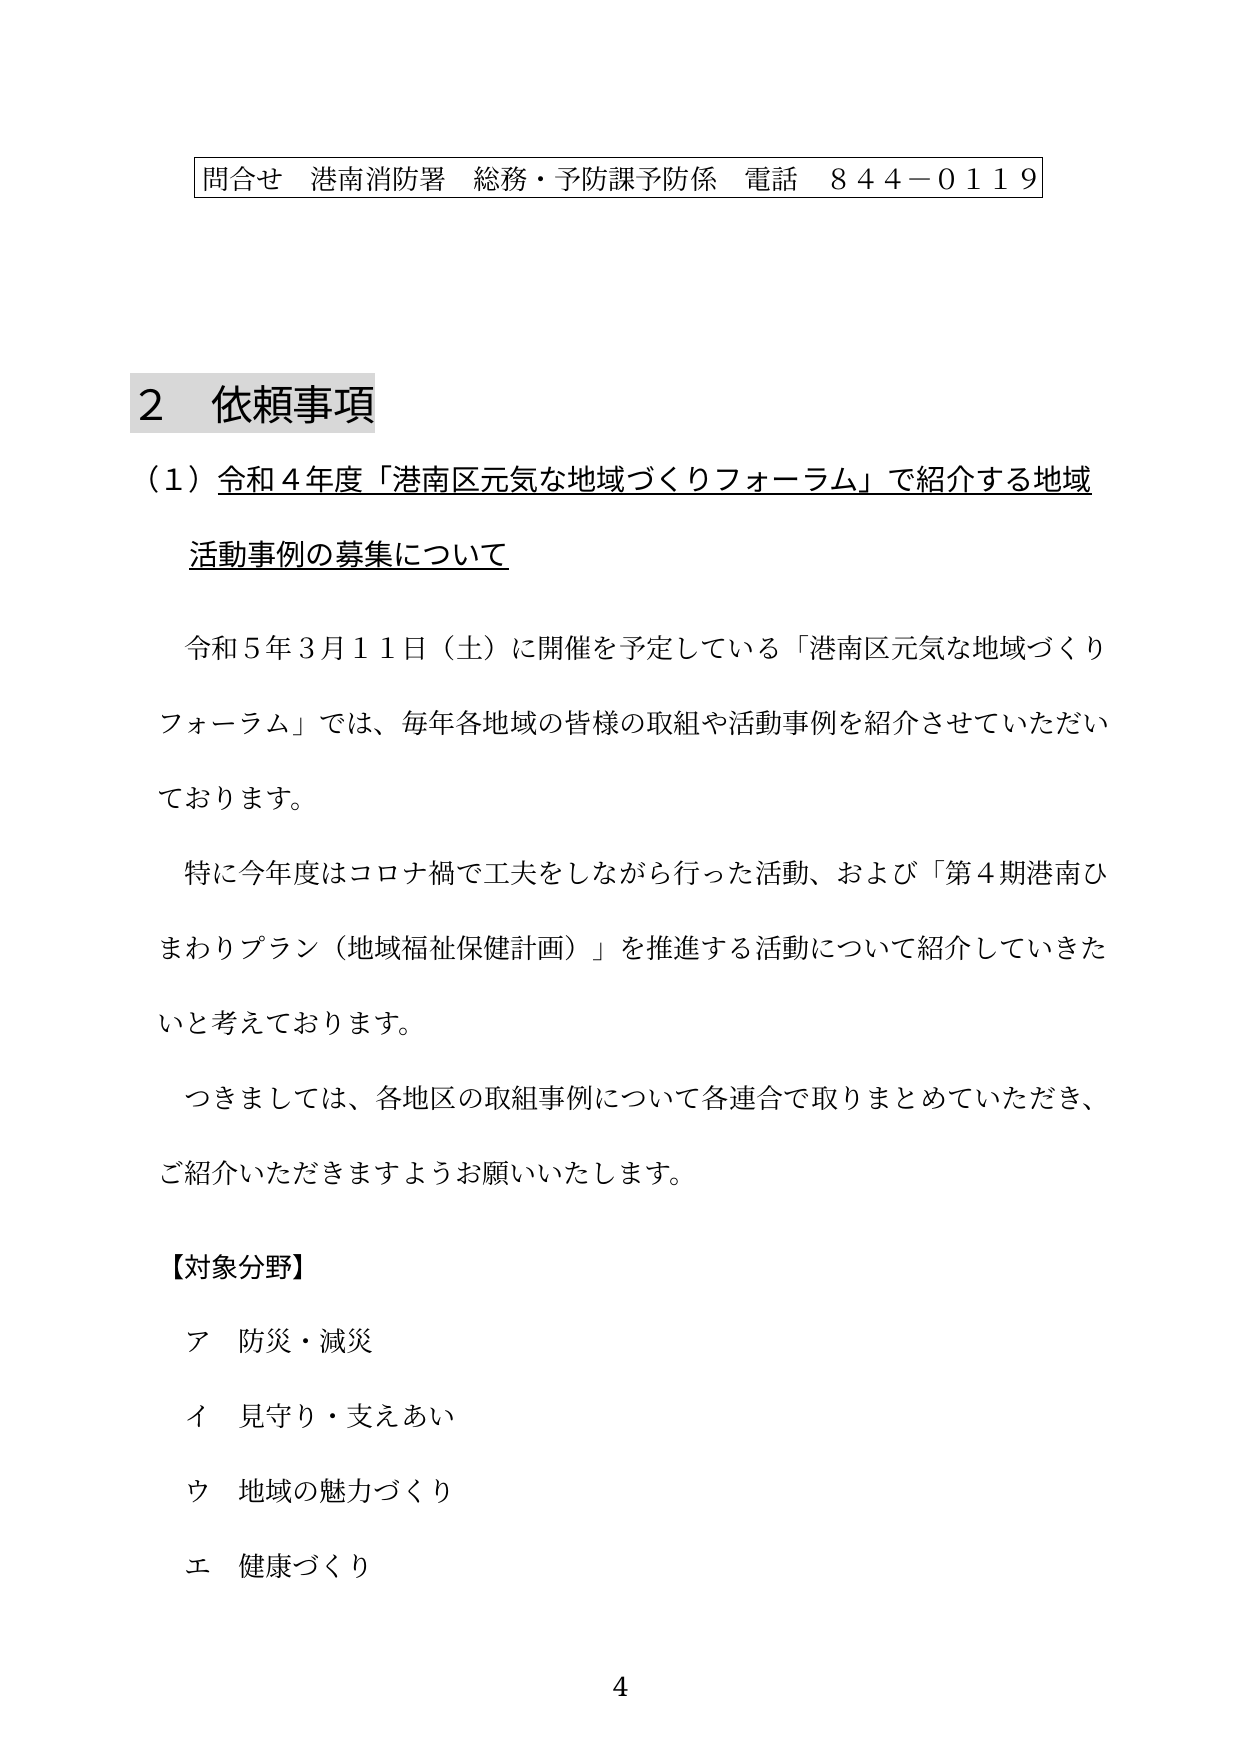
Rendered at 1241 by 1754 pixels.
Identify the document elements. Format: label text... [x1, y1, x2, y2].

text ウ 地域の魅力づくり [130, 1453, 1110, 1528]
text 【対象分野】 [130, 1228, 1110, 1303]
text 令和５年３月１１日（土）に開催を予定している「港南区元気な地域づくりフォーラム」では、毎年各地域の皆様の取組や活動事例を紹介させていただいております。 [157, 609, 1110, 834]
text ア 防災・減災 [130, 1303, 1110, 1378]
text エ 健康づくり [130, 1528, 1110, 1603]
text 問合せ 港南消防署 総務・予防課予防係 電話 ８４４－０１１９ [130, 140, 1107, 215]
text ２ 依頼事項 [130, 365, 1110, 440]
text イ 見守り・支えあい [130, 1378, 1110, 1453]
text つきましては、各地区の取組事例について各連合で取りまとめていただき、ご紹介いただきますようお願いいたします。 [157, 1059, 1110, 1209]
text 特に今年度はコロナ禍で工夫をしながら行った活動、および「第４期港南ひまわりプラン（地域福祉保健計画）」を推進する活動について紹介していきたいと考えております。 [157, 834, 1110, 1059]
text （１）令和４年度「港南区元気な地域づくりフォーラム」で紹介する地域活動事例の募集について [130, 440, 1110, 590]
